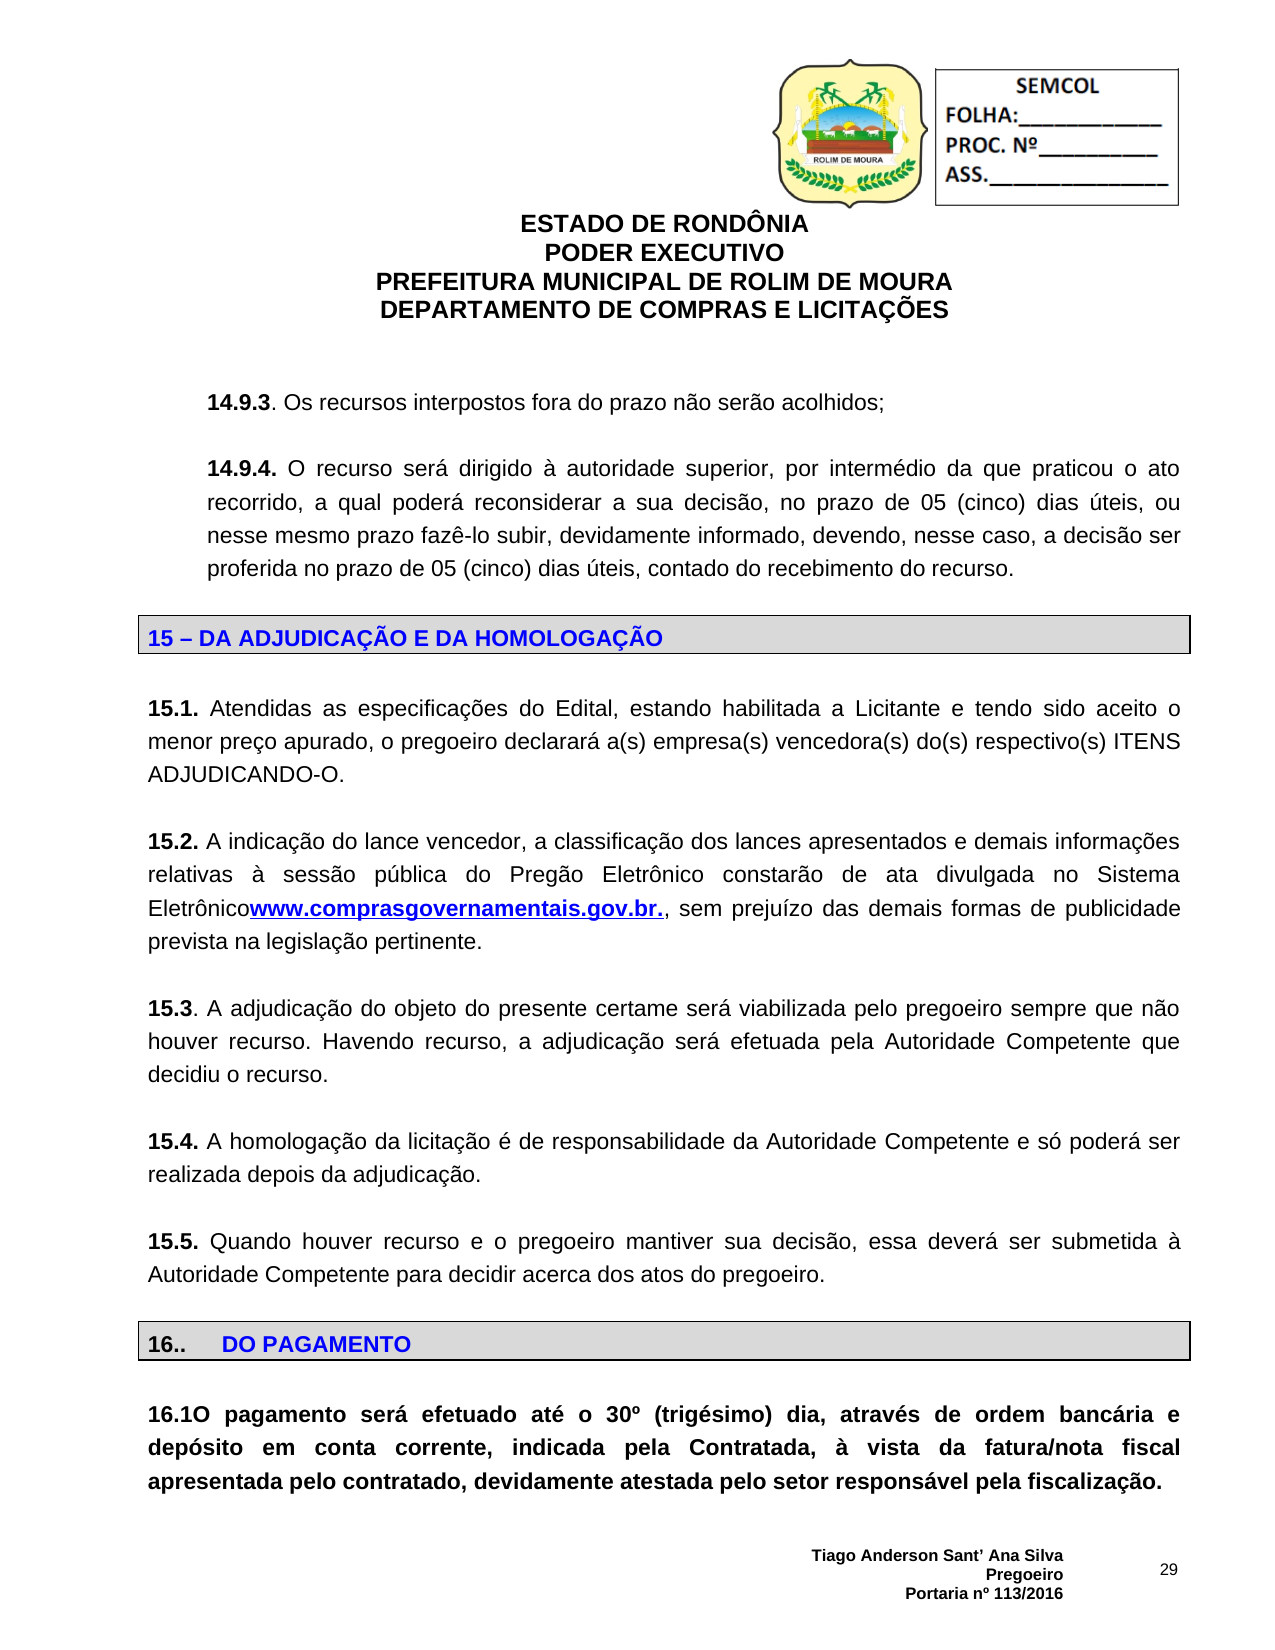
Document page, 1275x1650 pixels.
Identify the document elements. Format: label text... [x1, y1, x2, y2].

text 15 – DA ADJUDICAÇÃO E DA HOMOLOGAÇÃO [139, 616, 1189, 653]
subtitle DO PAGAMENTO [139, 1322, 1189, 1359]
text 15.2. A indicação do lance vencedor, a classificação dos lances apresentados e demais informações relativas à sessão pública do Pregão Eletrônico constarão de ata divulgada no Sistema Eletrônicowww.comprasgovernamentais.gov.br., sem prejuízo das demais formas de publicidade prevista na legislação pertinente. [148, 821, 1181, 954]
text 15.4. A homologação da licitação é de responsabilidade da Autoridade Competente e só poderá ser realizada depois da adjudicação. [148, 1121, 1181, 1188]
text 16.1O pagamento será efetuado até o 30º (trigésimo) dia, através de ordem bancária e depósito em conta corrente, indicada pela Contratada, à vista da fatura/nota fiscal apresentada pelo contratado, devidamente atestada pelo setor responsável pela fiscalização. [148, 1394, 1181, 1494]
text 15.5. Quando houver recurso e o pregoeiro mantiver sua decisão, essa deverá ser submetida à Autoridade Competente para decidir acerca dos atos do pregoeiro. [148, 1221, 1181, 1288]
text 14.9.4. O recurso será dirigido à autoridade superior, por intermédio da que praticou o ato recorrido, a qual poderá reconsiderar a sua decisão, no prazo de 05 (cinco) dias úteis, ou nesse mesmo prazo fazê-lo subir, devidamente informado, devendo, nesse caso, a decisão ser proferida no prazo de 05 (cinco) dias úteis, contado do recebimento do recurso. [207, 448, 1181, 581]
text 15.3. A adjudicação do objeto do presente certame será viabilizada pelo pregoeiro sempre que não houver recurso. Havendo recurso, a adjudicação será efetuada pela Autoridade Competente que decidiu o recurso. [148, 988, 1181, 1088]
text 15.1. Atendidas as especificações do Edital, estando habilitada a Licitante e tendo sido aceito o menor preço apurado, o pregoeiro declarará a(s) empresa(s) vencedora(s) do(s) respectivo(s) ITENS ADJUDICANDO-O. [148, 688, 1181, 788]
picture [772, 59, 929, 209]
text 14.9.3. Os recursos interpostos fora do prazo não serão acolhidos; [207, 381, 1181, 415]
